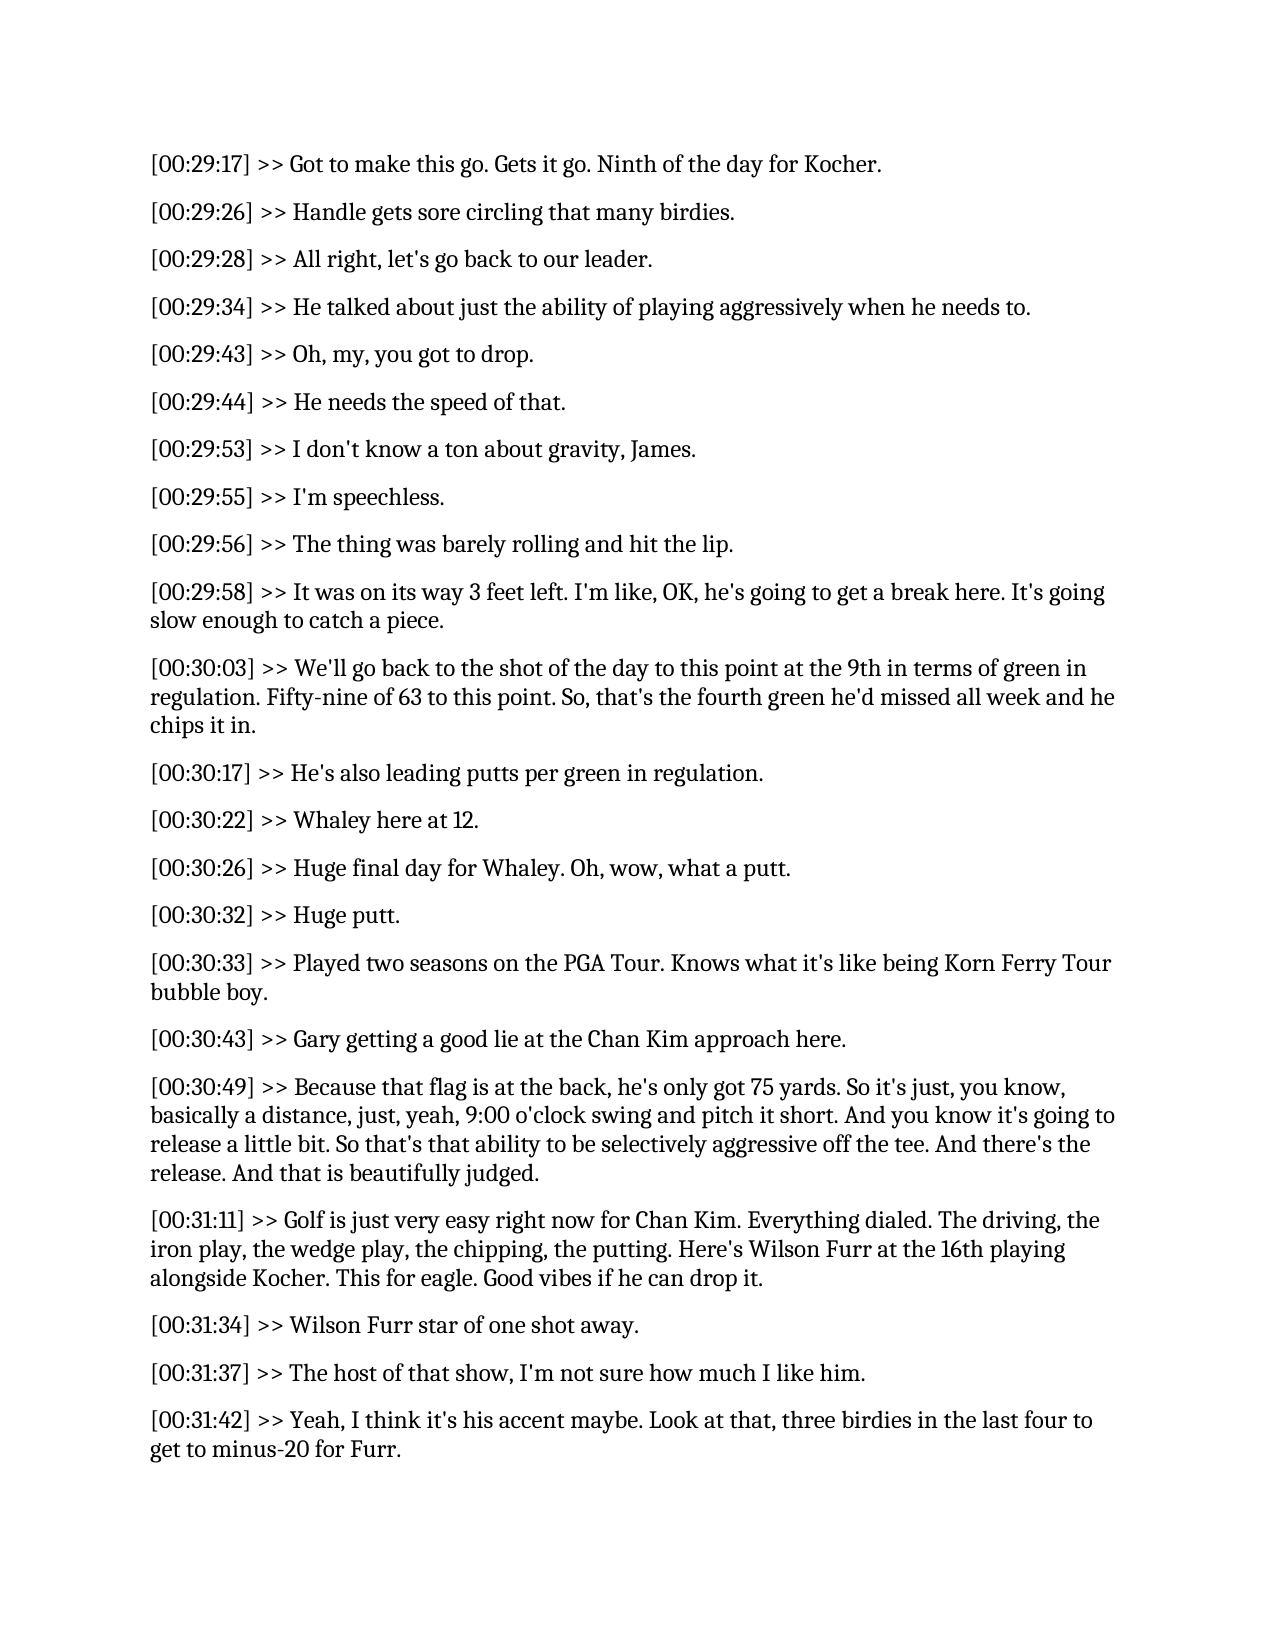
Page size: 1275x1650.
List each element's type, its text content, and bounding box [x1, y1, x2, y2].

text [00:29:44] >> He needs the speed of that. [150, 387, 1125, 416]
text [00:29:58] >> It was on its way 3 feet left. I'm like, OK, he's going to get a break here. It's going slow enough to catch a piece. [150, 577, 1125, 635]
text [00:29:56] >> The thing was barely rolling and hit the lip. [150, 530, 1125, 559]
text [00:29:55] >> I'm speechless. [150, 482, 1125, 511]
text [00:31:11] >> Golf is just very easy right now for Chan Kim. Everything dialed. The driving, the iron play, the wedge play, the chipping, the putting. Here's Wilson Furr at the 16th playing alongside Kocher. This for eagle. Good vibes if he can drop it. [150, 1206, 1125, 1292]
text [00:30:33] >> Played two seasons on the PGA Tour. Knows what it's like being Korn Ferry Tour bubble boy. [150, 949, 1125, 1006]
text [00:29:43] >> Oh, my, you got to drop. [150, 340, 1125, 369]
text [00:29:28] >> All right, let's go back to our leader. [150, 245, 1125, 274]
text [00:29:17] >> Got to make this go. Gets it go. Ninth of the day for Kocher. [150, 150, 1125, 179]
text [00:31:42] >> Yeah, I think it's his accent maybe. Look at that, three birdies in the last four to get to minus-20 for Furr. [150, 1406, 1125, 1464]
text [00:30:22] >> Whaley here at 12. [150, 806, 1125, 835]
text [00:30:17] >> He's also leading putts per green in regulation. [150, 759, 1125, 787]
text [00:29:34] >> He talked about just the ability of playing aggressively when he needs to. [150, 292, 1125, 321]
text [00:30:26] >> Huge final day for Whaley. Oh, wow, what a putt. [150, 854, 1125, 882]
text [00:30:03] >> We'll go back to the shot of the day to this point at the 9th in terms of green in regulation. Fifty-nine of 63 to this point. So, that's the fourth green he'd missed all week and he chips it in. [150, 654, 1125, 740]
text [00:30:32] >> Huge putt. [150, 901, 1125, 930]
text [00:31:34] >> Wilson Furr star of one shot away. [150, 1311, 1125, 1340]
text [00:30:43] >> Gary getting a good lie at the Chan Kim approach here. [150, 1025, 1125, 1054]
text [00:31:37] >> The host of that show, I'm not sure how much I like him. [150, 1359, 1125, 1387]
text [00:29:26] >> Handle gets sore circling that many birdies. [150, 197, 1125, 226]
text [00:29:53] >> I don't know a ton about gravity, James. [150, 435, 1125, 464]
text [00:30:49] >> Because that flag is at the back, he's only got 75 yards. So it's just, you know, basically a distance, just, yeah, 9:00 o'clock swing and pitch it short. And you know it's going to release a little bit. So that's that ability to be selectively aggressive off the tee. And there's the release. And that is beautifully judged. [150, 1072, 1125, 1187]
